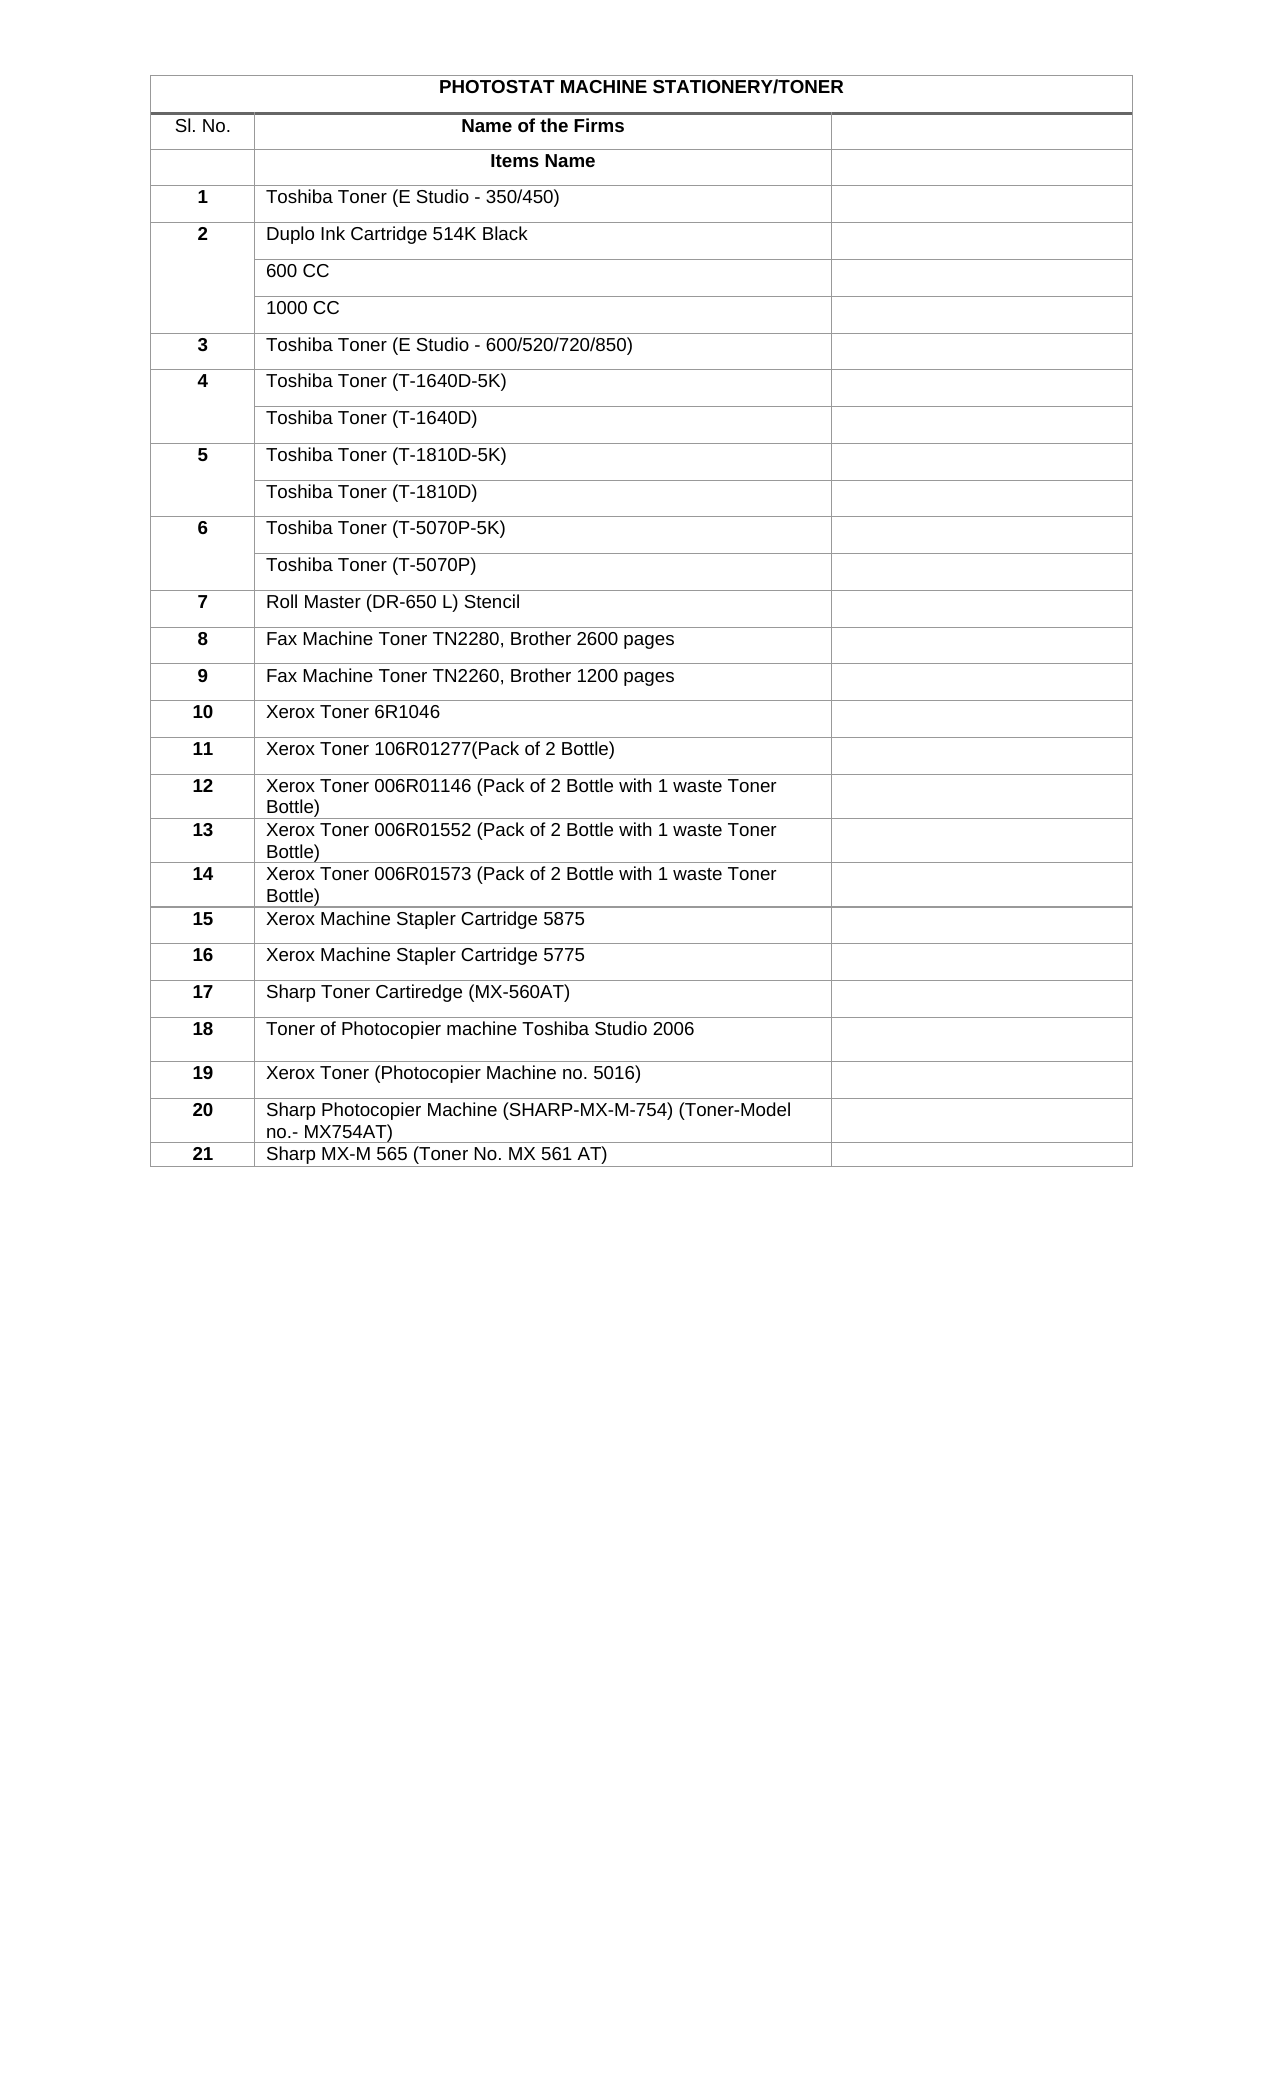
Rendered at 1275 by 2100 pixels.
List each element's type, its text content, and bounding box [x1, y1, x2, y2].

table_cell Xerox Toner 006R01573 (Pack of 2 Bottle with 1 waste Toner Bottle) [255, 863, 831, 906]
table_cell 15 [151, 908, 254, 943]
table_cell [832, 407, 1132, 443]
table_cell Xerox Machine Stapler Cartridge 5775 [255, 944, 831, 980]
table_cell 2 [151, 223, 254, 332]
table_cell [832, 334, 1132, 369]
table_cell [832, 517, 1132, 553]
table_cell [832, 944, 1132, 980]
table_cell Toshiba Toner (T-1640D-5K) [255, 370, 831, 406]
table_cell 13 [151, 819, 254, 862]
table_cell Toshiba Toner (E Studio - 600/520/720/850) [255, 334, 831, 369]
table_cell [832, 701, 1132, 737]
table_cell 20 [151, 1099, 254, 1142]
table_cell Toner of Photocopier machine Toshiba Studio 2006 [255, 1018, 831, 1061]
table_cell 6 [151, 517, 254, 590]
table_cell 8 [151, 628, 254, 663]
table_header PHOTOSTAT MACHINE STATIONERY/TONER [151, 76, 1132, 112]
table_cell Name of the Firms [255, 115, 831, 148]
table_cell 4 [151, 370, 254, 443]
table_cell [832, 738, 1132, 774]
table_cell [832, 260, 1132, 296]
table_cell 7 [151, 591, 254, 627]
table_cell [832, 554, 1132, 590]
table_cell Sharp MX-M 565 (Toner No. MX 561 AT) [255, 1143, 831, 1166]
table_cell [832, 223, 1132, 259]
table_cell Xerox Toner 006R01146 (Pack of 2 Bottle with 1 waste Toner Bottle) [255, 775, 831, 818]
table_cell Toshiba Toner (T-1640D) [255, 407, 831, 443]
table_cell Sharp Toner Cartiredge (MX-560AT) [255, 981, 831, 1017]
table_cell [832, 628, 1132, 663]
table_cell [832, 1062, 1132, 1098]
table_cell [151, 150, 254, 185]
table_cell 21 [151, 1143, 254, 1166]
table_cell [832, 150, 1132, 185]
table_cell [832, 1018, 1132, 1061]
table_cell Xerox Toner 106R01277(Pack of 2 Bottle) [255, 738, 831, 774]
table_cell 16 [151, 944, 254, 980]
table_cell [832, 481, 1132, 516]
table_cell 10 [151, 701, 254, 737]
table_cell 12 [151, 775, 254, 818]
table_cell Toshiba Toner (T-5070P) [255, 554, 831, 590]
table_cell 11 [151, 738, 254, 774]
table_cell [832, 591, 1132, 627]
table_cell Toshiba Toner (E Studio - 350/450) [255, 186, 831, 222]
table_cell [832, 115, 1132, 148]
table_cell [832, 664, 1132, 700]
table_cell [832, 863, 1132, 906]
table_cell Toshiba Toner (T-1810D) [255, 481, 831, 516]
table_cell 1 [151, 186, 254, 222]
table_cell [832, 819, 1132, 862]
table_cell 600 CC [255, 260, 831, 296]
table_cell 5 [151, 444, 254, 516]
table_cell [832, 444, 1132, 479]
table_cell Sl. No. [151, 115, 254, 148]
table_cell [832, 908, 1132, 943]
table_cell [832, 775, 1132, 818]
table_cell Xerox Toner 6R1046 [255, 701, 831, 737]
table_cell 9 [151, 664, 254, 700]
table_cell [832, 1099, 1132, 1142]
table_cell [832, 1143, 1132, 1166]
table_cell Items Name [255, 150, 831, 185]
table_cell 18 [151, 1018, 254, 1061]
table_cell [832, 370, 1132, 406]
table_cell Fax Machine Toner TN2280, Brother 2600 pages [255, 628, 831, 663]
table_cell [832, 186, 1132, 222]
table_cell Sharp Photocopier Machine (SHARP-MX-M-754) (Toner-Model no.- MX754AT) [255, 1099, 831, 1142]
table_cell Toshiba Toner (T-5070P-5K) [255, 517, 831, 553]
table_cell Xerox Toner 006R01552 (Pack of 2 Bottle with 1 waste Toner Bottle) [255, 819, 831, 862]
table_cell 17 [151, 981, 254, 1017]
table_cell Xerox Machine Stapler Cartridge 5875 [255, 908, 831, 943]
table_cell Toshiba Toner (T-1810D-5K) [255, 444, 831, 479]
table_cell [832, 297, 1132, 332]
table_cell [832, 981, 1132, 1017]
table_cell 1000 CC [255, 297, 831, 332]
table_cell Xerox Toner (Photocopier Machine no. 5016) [255, 1062, 831, 1098]
table_cell Duplo Ink Cartridge 514K Black [255, 223, 831, 259]
table_cell 14 [151, 863, 254, 906]
table_cell Roll Master (DR-650 L) Stencil [255, 591, 831, 627]
table_cell 3 [151, 334, 254, 369]
table_cell Fax Machine Toner TN2260, Brother 1200 pages [255, 664, 831, 700]
table_cell 19 [151, 1062, 254, 1098]
